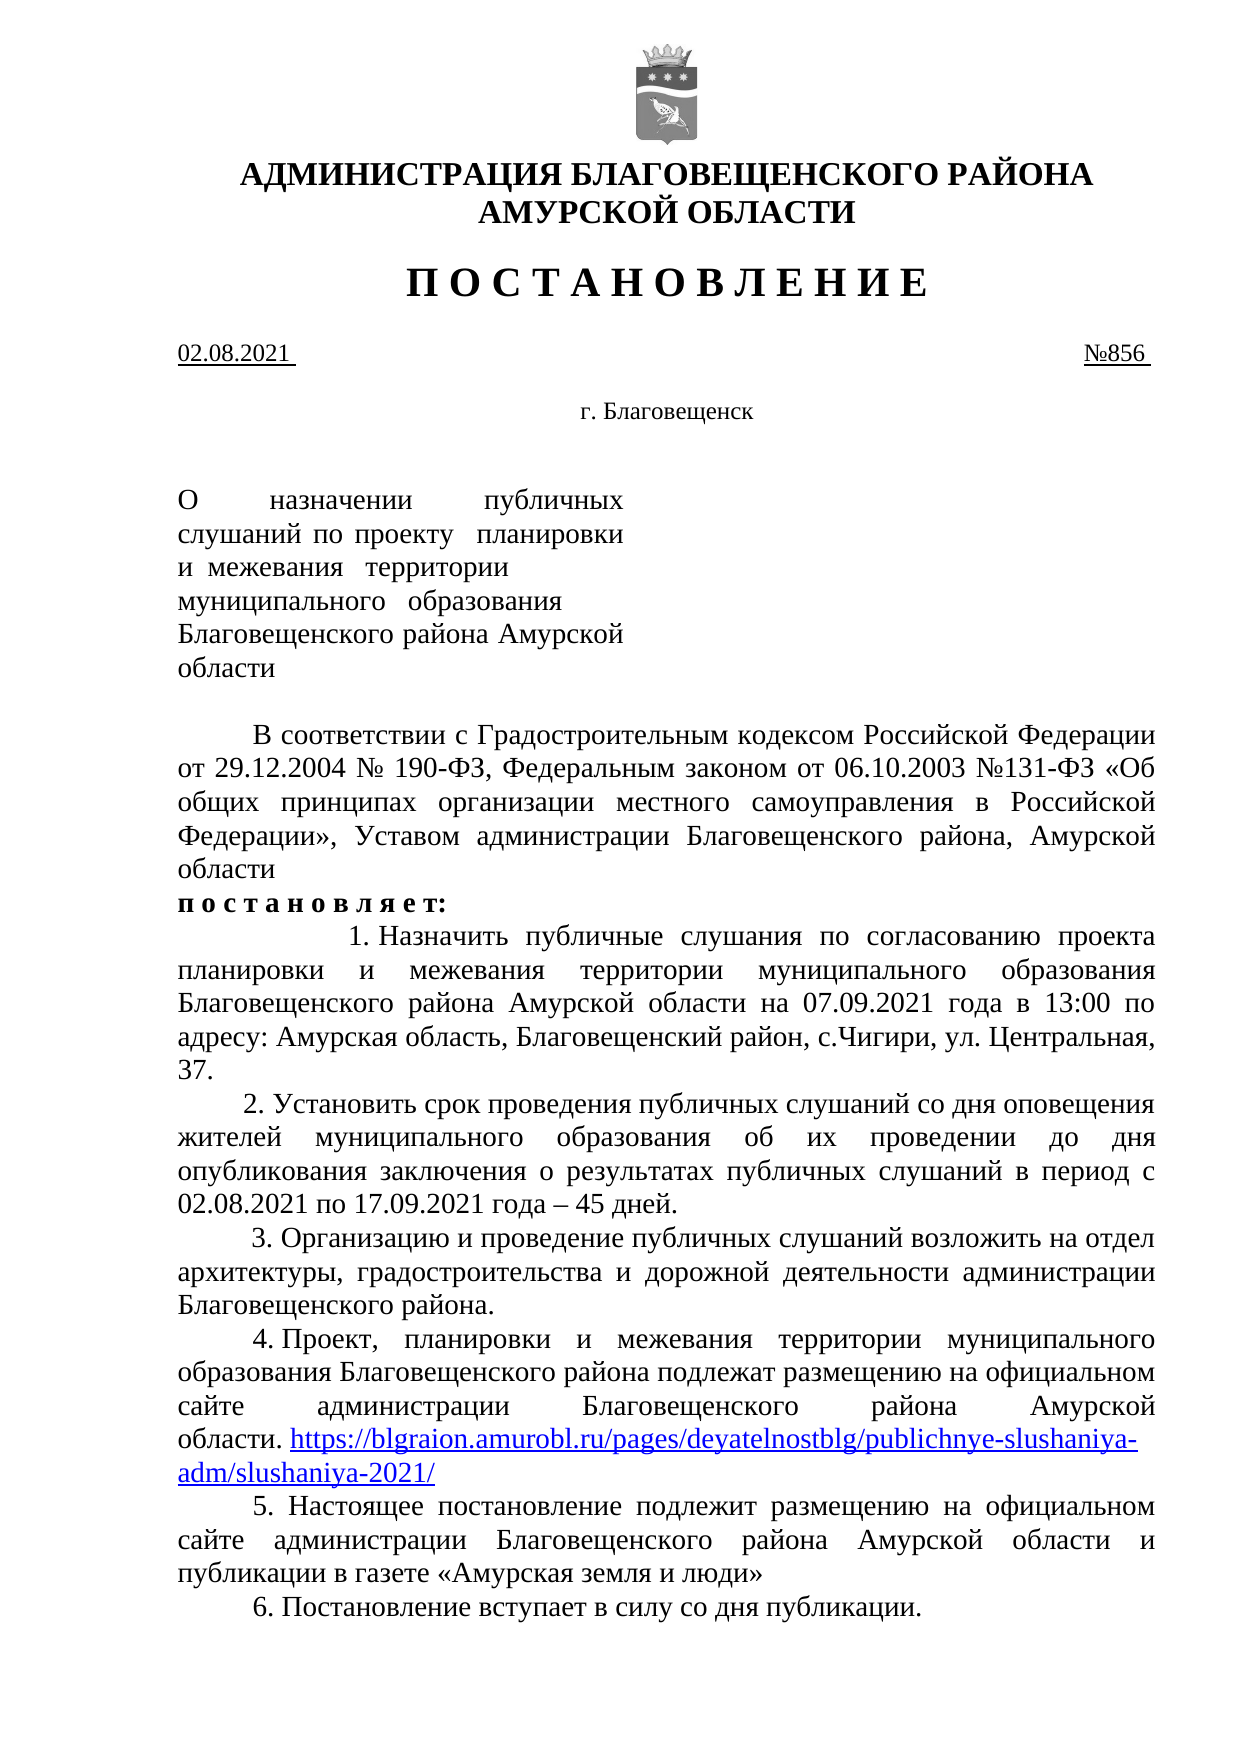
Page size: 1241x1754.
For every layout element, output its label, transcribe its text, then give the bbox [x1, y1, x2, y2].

subtitle г. Благовещенск [177, 396, 1156, 425]
text АМУРСКОЙ ОБЛАСТИ [177, 192, 1156, 231]
text В соответствии с Градостроительным кодексом Российской Федерации от 29.12.2004 № 190-ФЗ, Федеральным законом от 06.10.2003 №131-ФЗ «Об общих принципах организации местного самоуправления в Российской Федерации», Уставом администрации Благовещенского района, Амурской области [177, 717, 1156, 885]
text п о с т а н о в л я е т: [177, 885, 1156, 918]
text 5. Настоящее постановление подлежит размещению на официальном сайте администрации Благовещенского района Амурской области и публикации в газете «Амурская земля и люди» [177, 1488, 1156, 1589]
text 3. Организацию и проведение публичных слушаний возложить на отдел архитектуры, градостроительства и дорожной деятельности администрации Благовещенского района. [177, 1220, 1156, 1321]
subtitle АДМИНИСТРАЦИЯ БЛАГОВЕЩЕНСКОГО РАЙОНА [177, 154, 1156, 192]
table_header О назначении публичных слушаний по проекту планировки и межевания территории муниципального образования Благовещенского района Амурской области [166, 482, 635, 717]
picture [636, 44, 698, 145]
text 2. Установить срок проведения публичных слушаний со дня оповещения жителей муниципального образования об их проведении до дня опубликования заключения о результатах публичных слушаний в период с 02.08.2021 по 17.09.2021 года – 45 дней. [177, 1086, 1156, 1220]
subtitle П О С Т А Н О В Л Е Н И Е [177, 257, 1156, 305]
text 4. Проект, планировки и межевания территории муниципального образования Благовещенского района подлежат размещению на официальном сайте администрации Благовещенского района Амурской области. https://blgraion.amurobl.ru/pages/deyatelnostblg/publichnye-slushaniya-adm/slushaniya-2021/ [177, 1321, 1156, 1488]
text 6. Постановление вступает в силу со дня публикации. [177, 1589, 1156, 1623]
subtitle 02.08.2021 №856 [177, 338, 1156, 396]
text 1. Назначить публичные слушания по согласованию проекта планировки и межевания территории муниципального образования Благовещенского района Амурской области на 07.09.2021 года в 13:00 по адресу: Амурская область, Благовещенский район, с.Чигири, ул. Центральная, 37. [177, 918, 1156, 1086]
